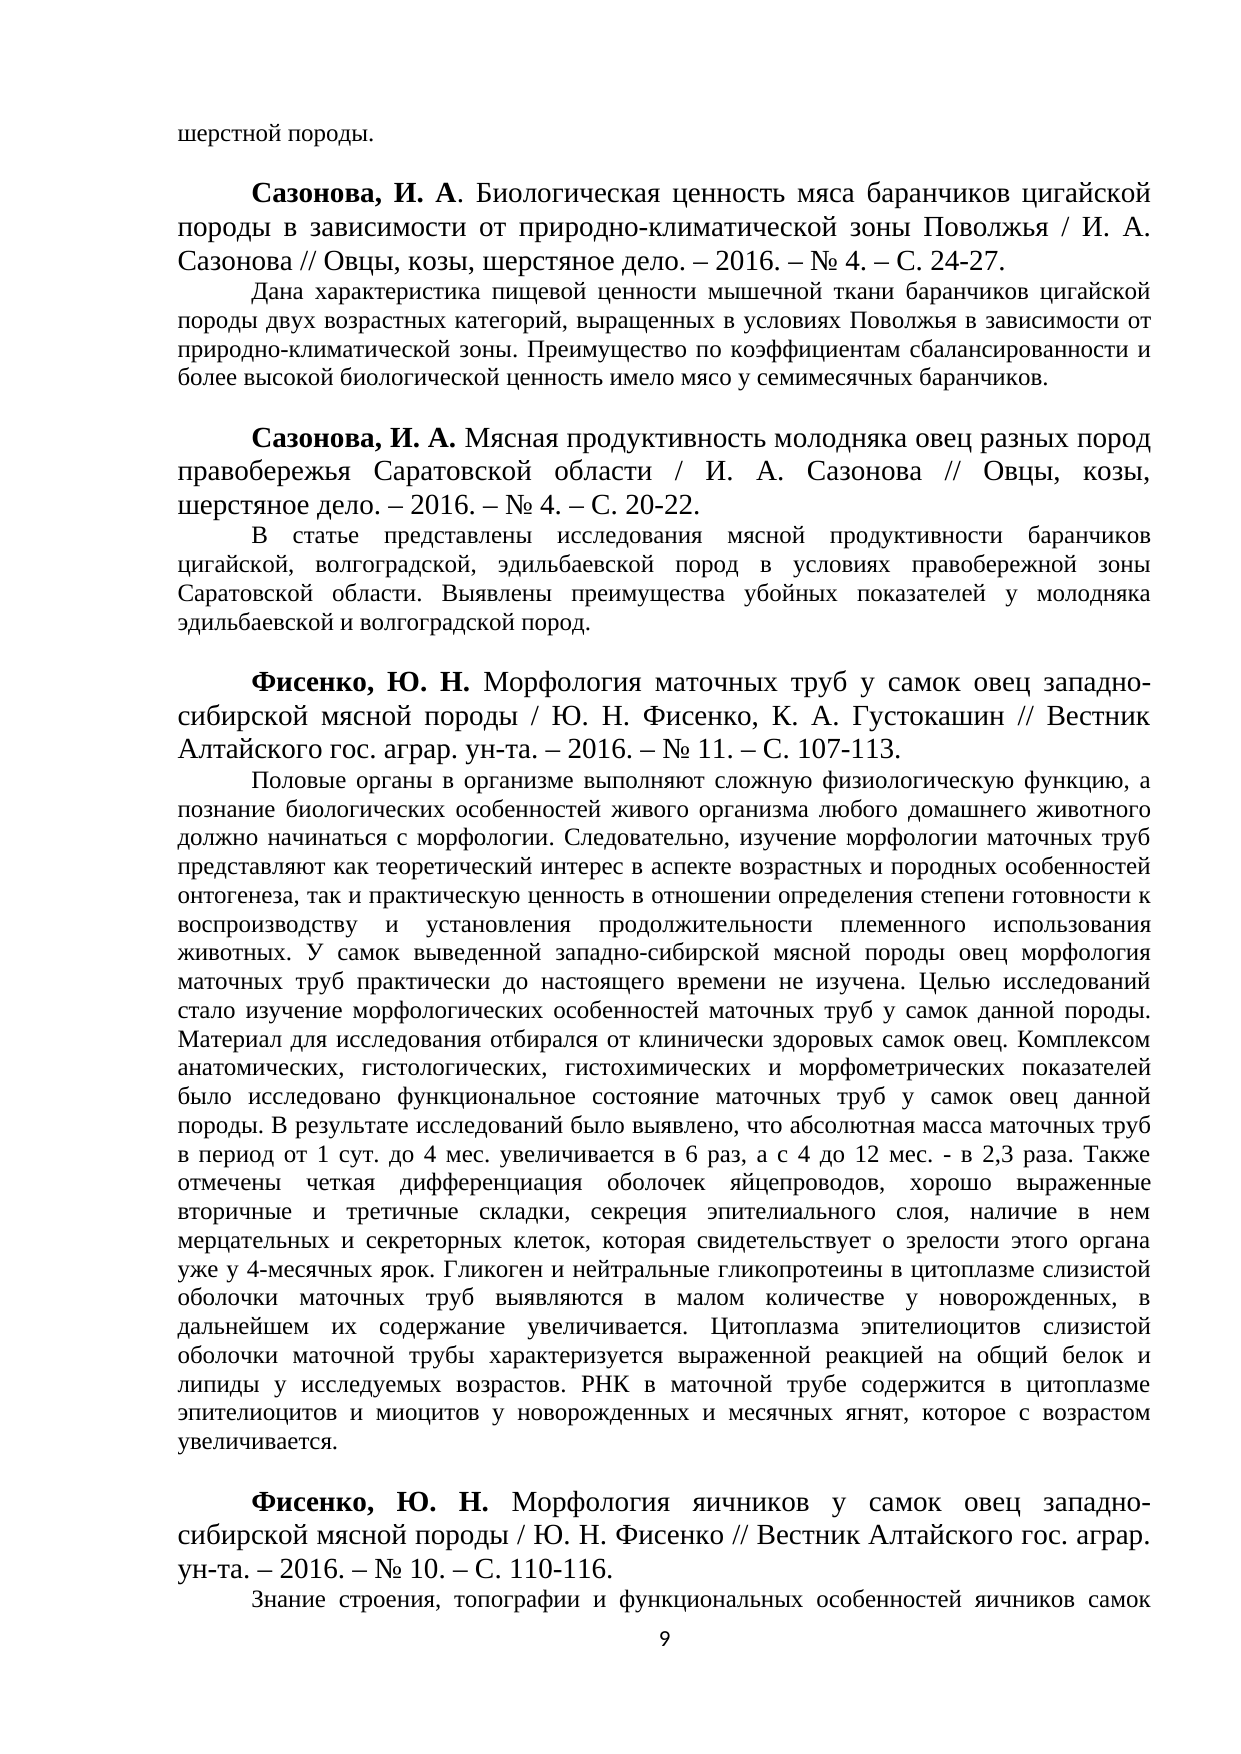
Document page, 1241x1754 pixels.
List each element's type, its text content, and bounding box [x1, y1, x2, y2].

text Сазонова, И. А. Мясная продуктивность молодняка овец разных пород правобережья Саратовской области / И. А. Сазонова // Овцы, козы, шерстяное дело. – 2016. – № 4. – С. 20-22. [177, 420, 1152, 521]
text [177, 118, 1152, 147]
text Половые органы в организме выполняют сложную физиологическую функцию, а познание биологических особенностей живого организма любого домашнего животного должно начинаться с морфологии. Следовательно, изучение морфологии маточных труб представляют как теоретический интерес в аспекте возрастных и породных особенностей онтогенеза, так и практическую ценность в отношении определения степени готовности к воспроизводству и установления продолжительности племенного использования животных. У самок выведенной западно-сибирской мясной породы овец морфология маточных труб практически до настоящего времени не изучена. Целью исследований стало изучение морфологических особенностей маточных труб у самок данной породы. Материал для исследования отбирался от клинически здоровых самок овец. Комплексом анатомических, гистологических, гистохимических и морфометрических показателей было исследовано функциональное состояние маточных труб у самок овец данной породы. В результате исследований было выявлено, что абсолютная масса маточных труб в период от 1 сут. до 4 мес. увеличивается в 6 раз, а с 4 до 12 мес. - в 2,3 раза. Также отмечены четкая дифференциация оболочек яйцепроводов, хорошо выраженные вторичные и третичные складки, секреция эпителиального слоя, наличие в нем мерцательных и секреторных клеток, которая свидетельствует о зрелости этого органа уже у 4-месячных ярок. Гликоген и нейтральные гликопротеины в цитоплазме слизистой оболочки маточных труб выявляются в малом количестве у новорожденных, в дальнейшем их содержание увеличивается. Цитоплазма эпителиоцитов слизистой оболочки маточной трубы характеризуется выраженной реакцией на общий белок и липиды у исследуемых возрастов. РНК в маточной трубе содержится в цитоплазме эпителиоцитов и миоцитов у новорожденных и месячных ягнят, которое с возрастом увеличивается. [177, 765, 1152, 1455]
text Дана характеристика пищевой ценности мышечной ткани баранчиков цигайской породы двух возрастных категорий, выращенных в условиях Поволжья в зависимости от природно-климатической зоны. Преимущество по коэффициентам сбалансированности и более высокой биологической ценность имело мясо у семимесячных баранчиков. [177, 276, 1152, 391]
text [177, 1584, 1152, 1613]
text Сазонова, И. А. Биологическая ценность мяса баранчиков цигайской породы в зависимости от природно-климатической зоны Поволжья / И. А. Сазонова // Овцы, козы, шерстяное дело. – 2016. – № 4. – С. 24-27. [177, 176, 1152, 276]
text В статье представлены исследования мясной продуктивности баранчиков цигайской, волгоградской, эдильбаевской пород в условиях правобережной зоны Саратовской области. Выявлены преимущества убойных показателей у молодняка эдильбаевской и волгоградской пород. [177, 521, 1152, 636]
text Фисенко, Ю. Н. Морфология маточных труб у самок овец западно-сибирской мясной породы / Ю. Н. Фисенко, К. А. Густокашин // Вестник Алтайского гос. аграр. ун-та. – 2016. – № 11. – С. 107-113. [177, 664, 1152, 765]
text Фисенко, Ю. Н. Морфология яичников у самок овец западно-сибирской мясной породы / Ю. Н. Фисенко // Вестник Алтайского гос. аграр. ун-та. – 2016. – № 10. – С. 110-116. [177, 1484, 1152, 1584]
